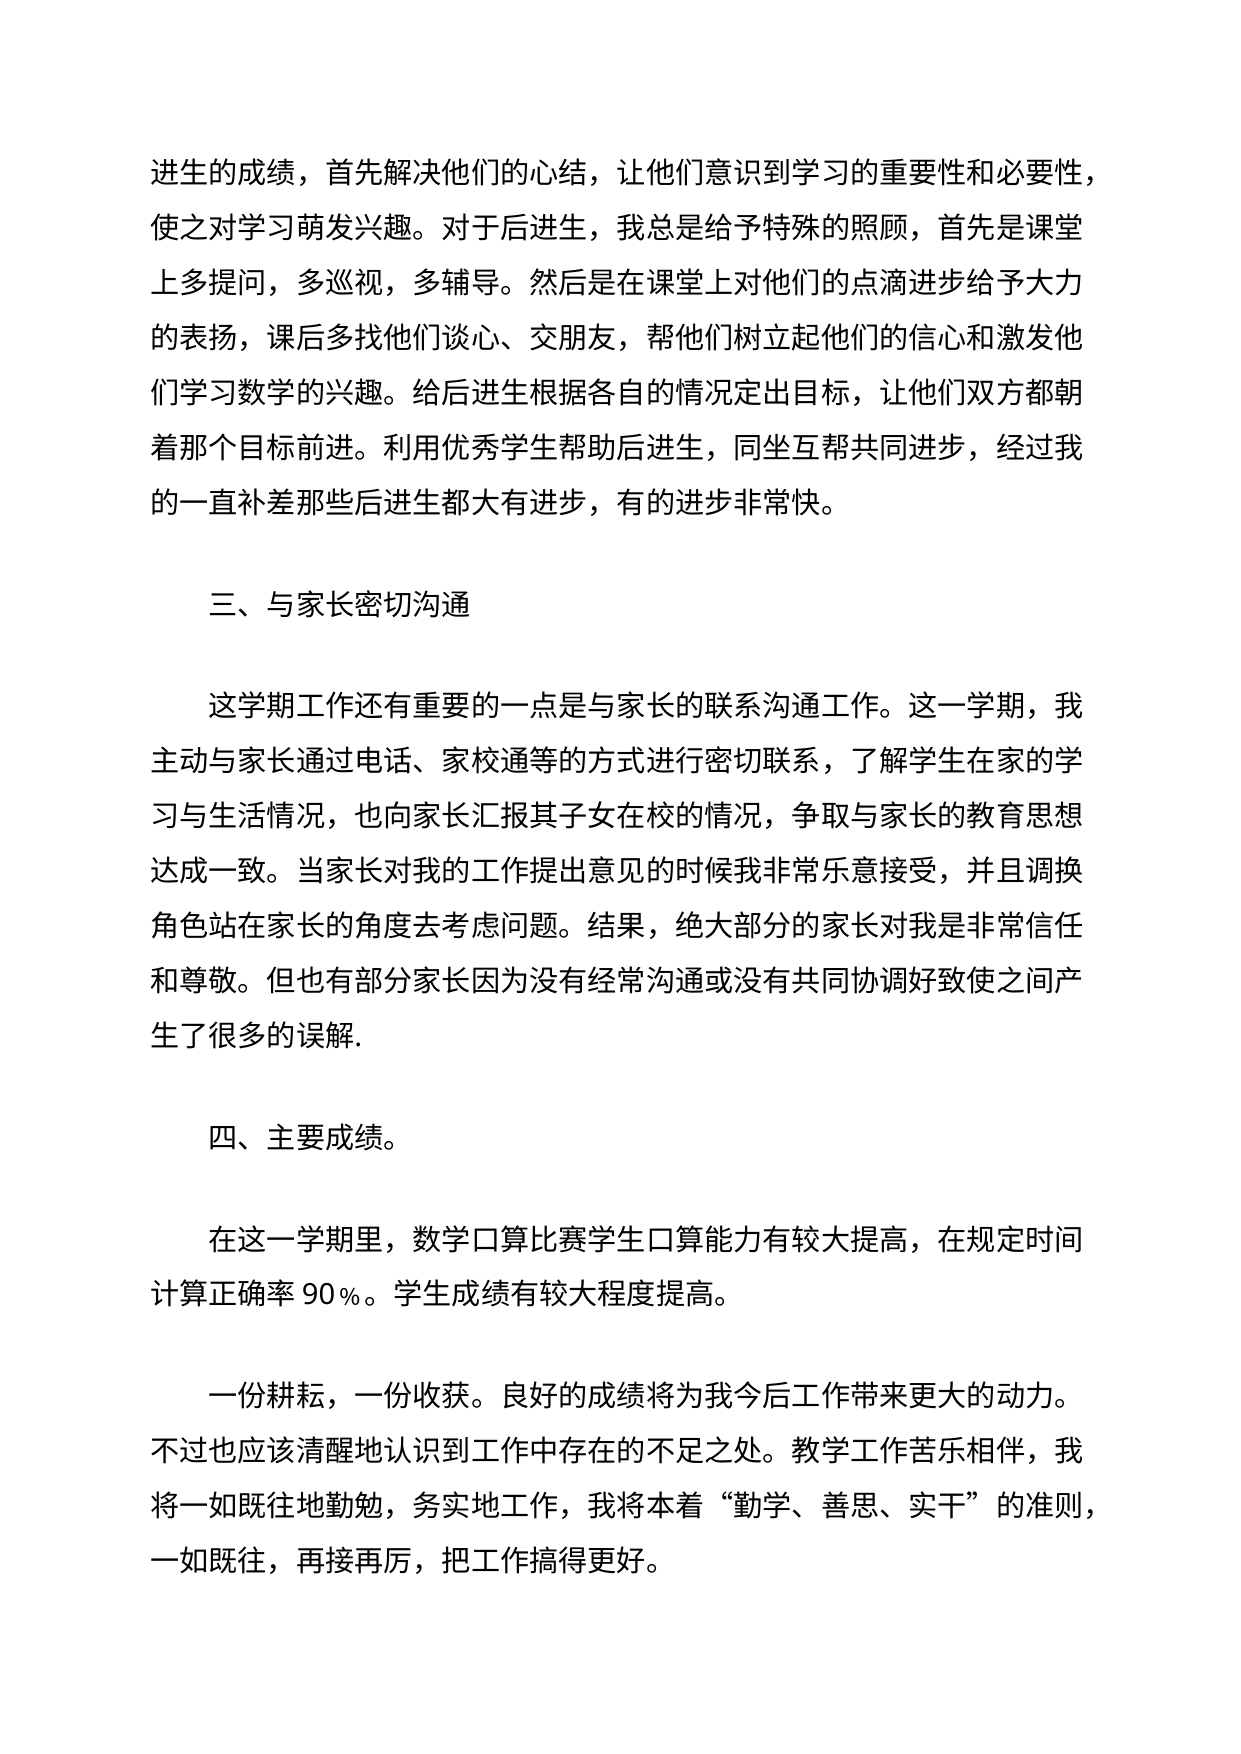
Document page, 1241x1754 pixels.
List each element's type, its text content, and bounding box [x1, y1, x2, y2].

text 一份耕耘，一份收获。良好的成绩将为我今后工作带来更大的动力。不过也应该清醒地认识到工作中存在的不足之处。教学工作苦乐相伴，我将一如既往地勤勉，务实地工作，我将本着“勤学、善思、实干”的准则，一如既往，再接再厉，把工作搞得更好。 [150, 1373, 1090, 1580]
text 四、主要成绩。 [150, 1114, 1090, 1157]
text 在这一学期里，数学口算比赛学生口算能力有较大提高，在规定时间计算正确率90﹪。学生成绩有较大程度提高。 [150, 1216, 1090, 1313]
text 三、与家长密切沟通 [150, 581, 1090, 623]
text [150, 150, 1090, 522]
text 这学期工作还有重要的一点是与家长的联系沟通工作。这一学期，我主动与家长通过电话、家校通等的方式进行密切联系，了解学生在家的学习与生活情况，也向家长汇报其子女在校的情况，争取与家长的教育思想达成一致。当家长对我的工作提出意见的时候我非常乐意接受，并且调换角色站在家长的角度去考虑问题。结果，绝大部分的家长对我是非常信任和尊敬。但也有部分家长因为没有经常沟通或没有共同协调好致使之间产生了很多的误解. [150, 683, 1090, 1055]
